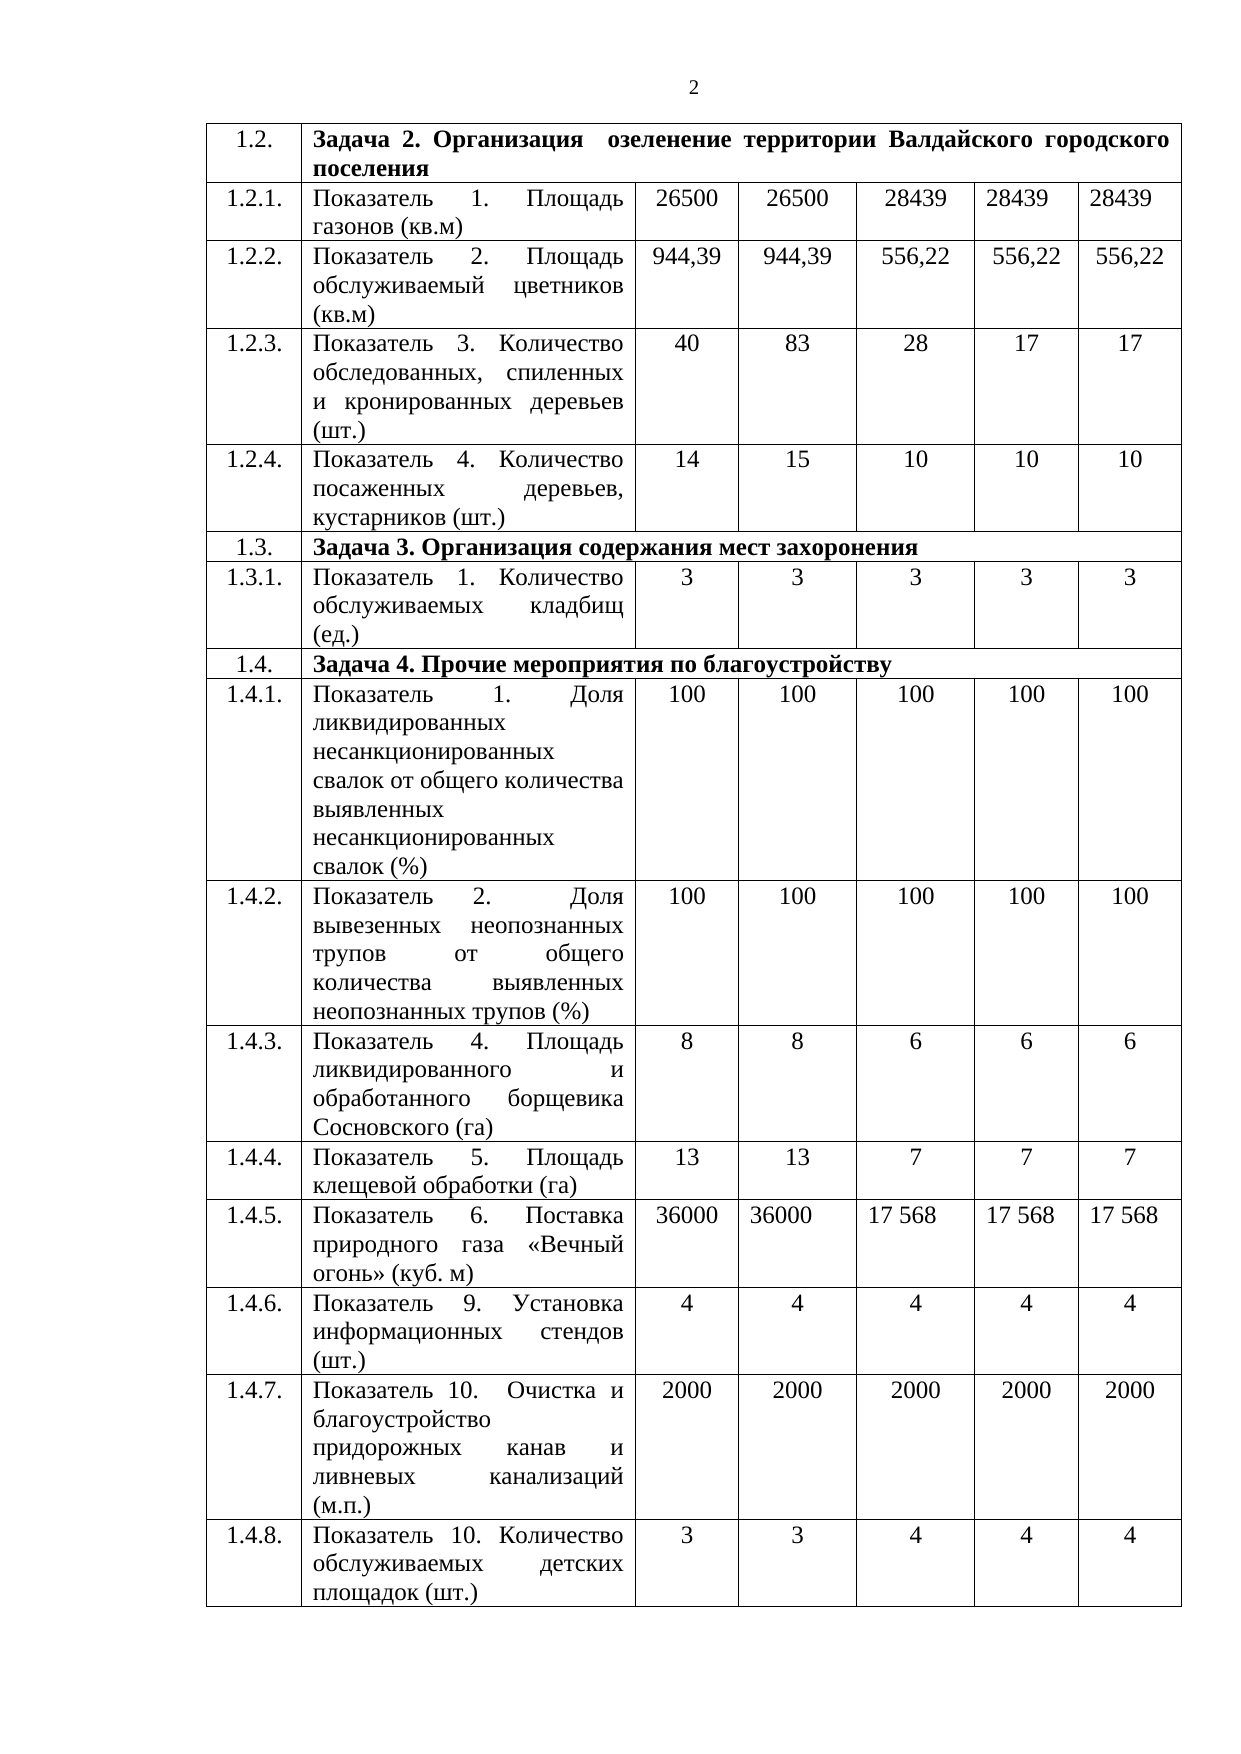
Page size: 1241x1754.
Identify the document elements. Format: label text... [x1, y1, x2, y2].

table_cell 556,22 [975, 241, 1078, 327]
table_cell 2000 [1079, 1375, 1181, 1519]
table_cell 1.4.1. [207, 679, 301, 880]
table_cell 10 [857, 445, 974, 531]
table_cell Показатель 5. Площадь клещевой обработки (га) [302, 1142, 635, 1199]
table_cell 17 568 [1079, 1200, 1181, 1287]
table_cell 10 [1079, 445, 1181, 531]
table_cell 17 568 [975, 1200, 1078, 1287]
table_cell 6 [1079, 1026, 1181, 1141]
table_cell 556,22 [857, 241, 974, 327]
table_cell 1.4.5. [207, 1200, 301, 1287]
table_cell 100 [1079, 679, 1181, 880]
table_cell 1.2. [207, 124, 301, 182]
table_cell 28439 [857, 183, 974, 240]
table_cell 3 [1079, 562, 1181, 648]
table_cell 1.2.1. [207, 183, 301, 240]
table_cell Показатель 10. Количество обслуживаемых детских площадок (шт.) [302, 1520, 635, 1606]
table_cell Показатель 4. Площадь ликвидированного и обработанного борщевика Сосновского (га) [302, 1026, 635, 1141]
table_cell 28439 [975, 183, 1078, 240]
table_cell 4 [1079, 1520, 1181, 1606]
table_cell 7 [975, 1142, 1078, 1199]
table_cell 556,22 [1079, 241, 1181, 327]
table_cell 100 [975, 679, 1078, 880]
table_cell Показатель 6. Поставка природного газа «Вечный огонь» (куб. м) [302, 1200, 635, 1287]
table_cell 26500 [739, 183, 856, 240]
table_cell 8 [636, 1026, 738, 1141]
table_cell 40 [636, 329, 738, 443]
table_cell 4 [857, 1520, 974, 1606]
table_cell 17 568 [857, 1200, 974, 1287]
table_cell 4 [975, 1288, 1078, 1374]
table_cell 1.4.3. [207, 1026, 301, 1141]
table_cell Показатель 1. Количество обслуживаемых кладбищ (ед.) [302, 562, 635, 648]
table_cell 3 [739, 1520, 856, 1606]
table_cell 1.4.7. [207, 1375, 301, 1519]
table_cell Показатель 3. Количество обследованных, спиленных и кронированных деревьев (шт.) [302, 329, 635, 443]
table_cell 6 [857, 1026, 974, 1141]
table_cell 4 [1079, 1288, 1181, 1374]
table_cell 83 [739, 329, 856, 443]
table_cell 1.4.6. [207, 1288, 301, 1374]
table_cell 8 [739, 1026, 856, 1141]
table_cell 100 [636, 679, 738, 880]
table_cell 100 [739, 881, 856, 1025]
table_cell 14 [636, 445, 738, 531]
table_cell 1.3. [207, 532, 301, 561]
table_cell 3 [975, 562, 1078, 648]
table_cell 100 [739, 679, 856, 880]
table_cell Показатель 9. Установка информационных стендов (шт.) [302, 1288, 635, 1374]
table_cell 1.3.1. [207, 562, 301, 648]
table_cell 26500 [636, 183, 738, 240]
table_cell Задача 4. Прочие мероприятия по благоустройству [302, 649, 1181, 678]
table_cell 28439 [1079, 183, 1181, 240]
table_cell 1.4.2. [207, 881, 301, 1025]
table_cell 1.4. [207, 649, 301, 678]
table_cell 4 [636, 1288, 738, 1374]
table_cell 13 [739, 1142, 856, 1199]
table_cell 6 [975, 1026, 1078, 1141]
table_cell Показатель 1. Площадь газонов (кв.м) [302, 183, 635, 240]
table_cell 2000 [636, 1375, 738, 1519]
table_cell 100 [636, 881, 738, 1025]
table_cell 100 [975, 881, 1078, 1025]
table_cell 3 [636, 1520, 738, 1606]
table_cell Показатель 2. Доля вывезенных неопознанных трупов от общего количества выявленных неопознанных трупов (%) [302, 881, 635, 1025]
table_cell 10 [975, 445, 1078, 531]
table_cell 944,39 [739, 241, 856, 327]
table_cell 13 [636, 1142, 738, 1199]
table_cell 7 [857, 1142, 974, 1199]
table_cell 1.4.8. [207, 1520, 301, 1606]
table_cell 2000 [975, 1375, 1078, 1519]
table_cell 17 [1079, 329, 1181, 443]
table_cell 3 [636, 562, 738, 648]
table_cell 4 [975, 1520, 1078, 1606]
table_cell Задача 2. Организация озеленение территории Валдайского городского поселения [302, 124, 1181, 182]
table_cell Показатель 2. Площадь обслуживаемый цветников (кв.м) [302, 241, 635, 327]
table_cell 4 [739, 1288, 856, 1374]
table_cell 15 [739, 445, 856, 531]
table_cell 100 [1079, 881, 1181, 1025]
table_cell Показатель 1. Доля ликвидированных несанкционированных свалок от общего количества выявленных несанкционированных свалок (%) [302, 679, 635, 880]
table_cell 100 [857, 881, 974, 1025]
table_cell 3 [857, 562, 974, 648]
table_cell 100 [857, 679, 974, 880]
table_cell 3 [739, 562, 856, 648]
table_cell 2000 [739, 1375, 856, 1519]
table_cell Показатель 4. Количество посаженных деревьев, кустарников (шт.) [302, 445, 635, 531]
table_cell 28 [857, 329, 974, 443]
table_cell 944,39 [636, 241, 738, 327]
table_cell 36000 [739, 1200, 856, 1287]
table_cell 1.2.4. [207, 445, 301, 531]
table_cell 7 [1079, 1142, 1181, 1199]
table_cell 1.2.3. [207, 329, 301, 443]
table_cell 1.4.4. [207, 1142, 301, 1199]
table_cell 36000 [636, 1200, 738, 1287]
table_cell 17 [975, 329, 1078, 443]
table_cell 2000 [857, 1375, 974, 1519]
table_cell 1.2.2. [207, 241, 301, 327]
table_cell Показатель 10. Очистка и благоустройство придорожных канав и ливневых канализаций (м.п.) [302, 1375, 635, 1519]
table_cell 4 [857, 1288, 974, 1374]
table_cell Задача 3. Организация содержания мест захоронения [302, 532, 1181, 561]
